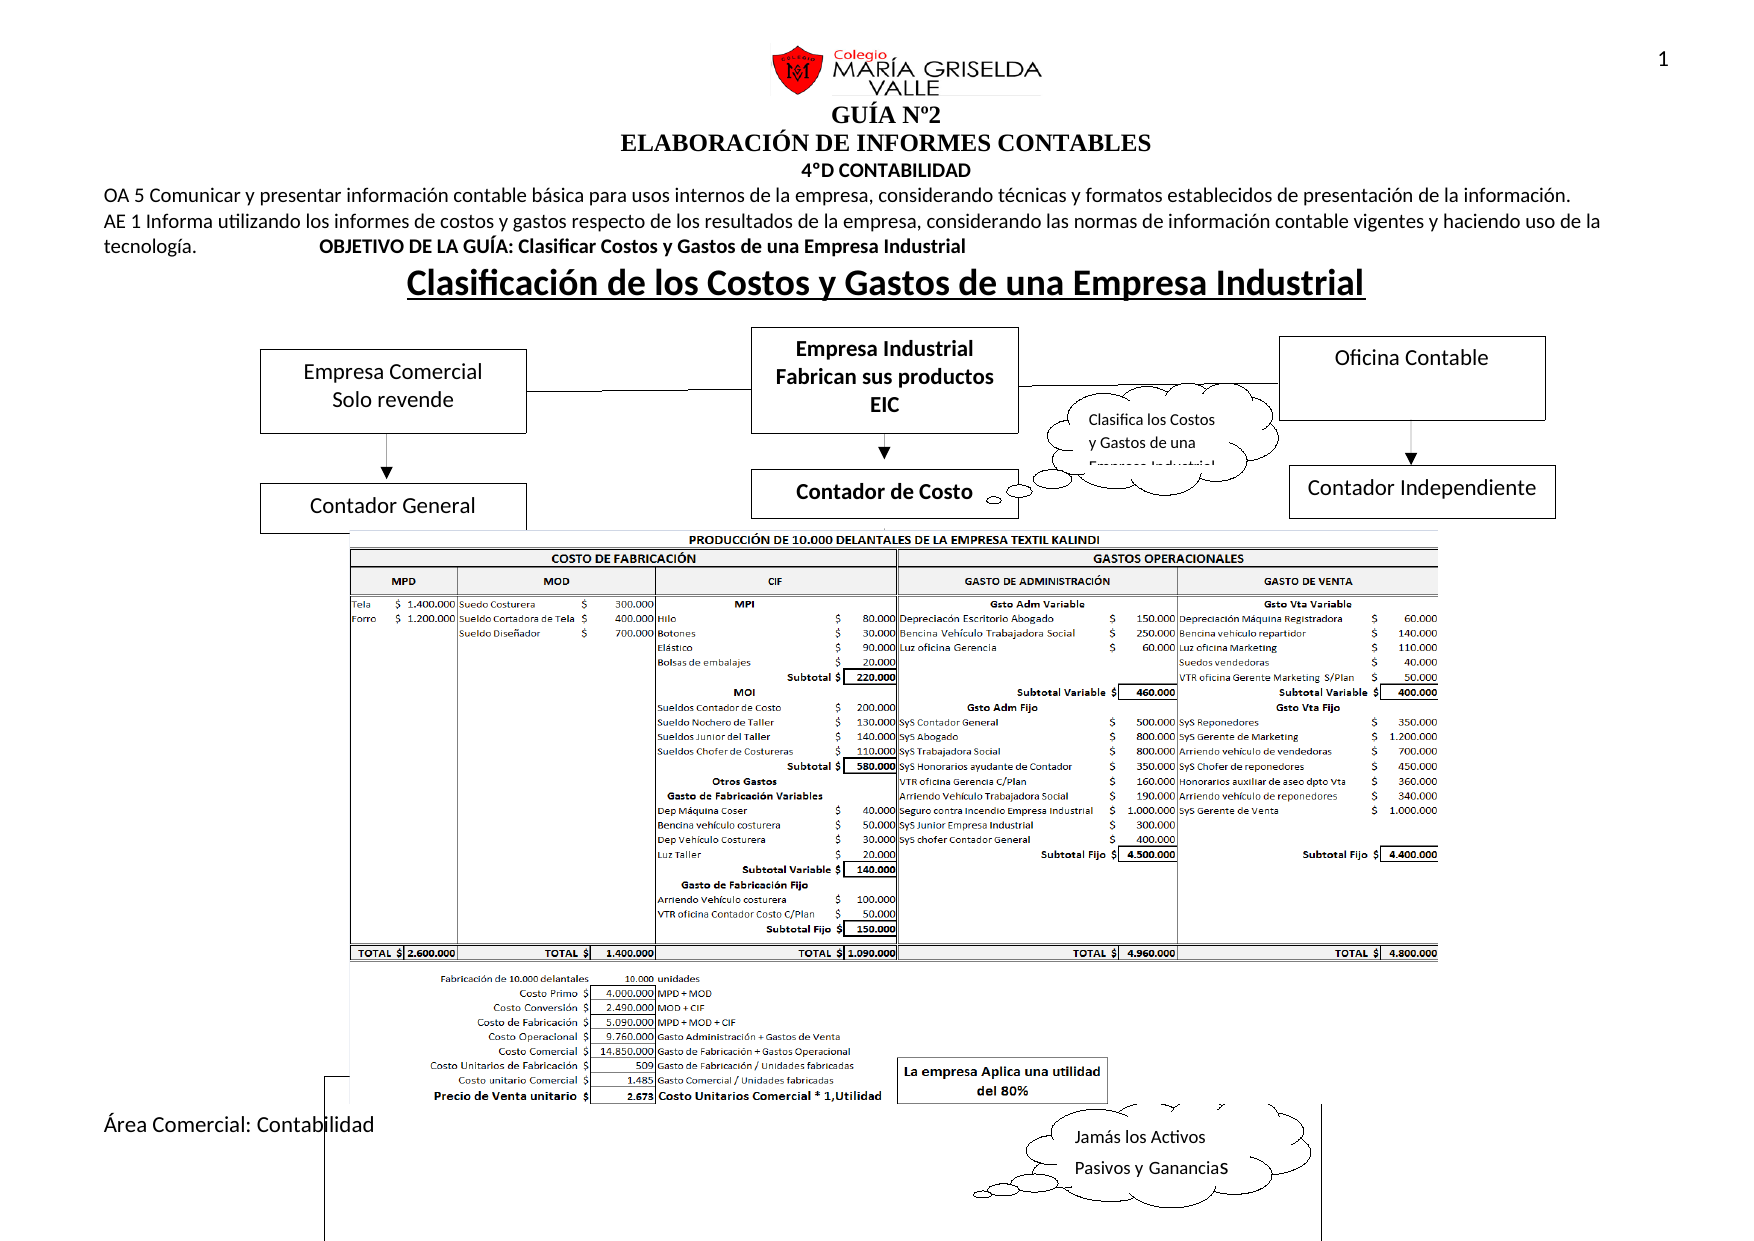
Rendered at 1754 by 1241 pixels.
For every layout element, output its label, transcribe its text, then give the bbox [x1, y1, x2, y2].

text AE 1 Informa utilizando los informes de costos y gastos respecto de los resultados de la empresa, considerando las normas de información contable vigentes y haciendo uso de la tecnología. OBJETIVO DE LA GUÍA: Clasificar Costos y Gastos de una Empresa Industrial [103, 208, 1668, 259]
text ELABORACIÓN DE INFORMES CONTABLES [103, 128, 1668, 157]
text OA 5 Comunicar y presentar información contable básica para usos internos de la empresa, considerando técnicas y formatos establecidos de presentación de la información. [103, 183, 1668, 208]
text 4ºD CONTABILIDAD [103, 157, 1668, 183]
picture [349, 530, 1438, 1104]
text GUÍA Nº2 [103, 100, 1668, 128]
text Clasificación de los Costos y Gastos de una Empresa Industrial [103, 259, 1668, 305]
picture [770, 43, 1044, 96]
